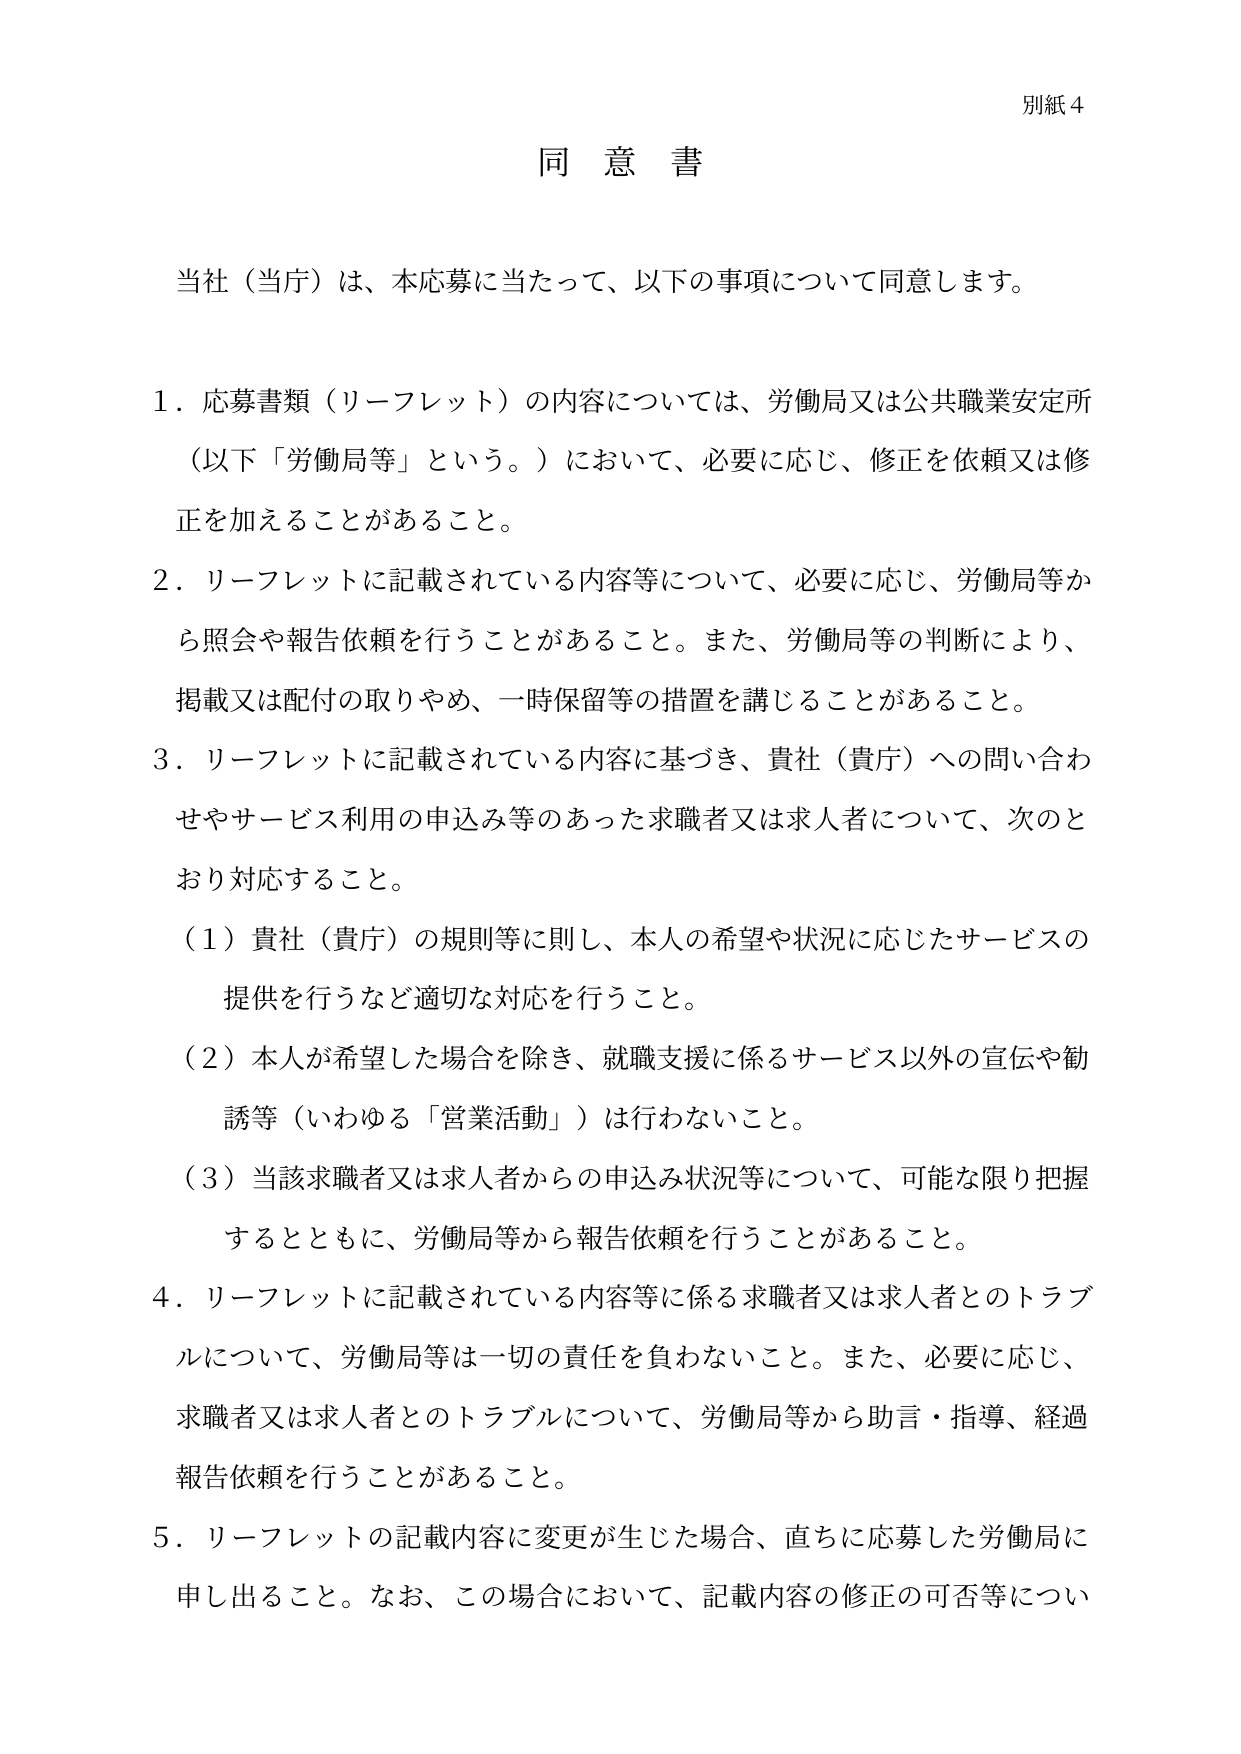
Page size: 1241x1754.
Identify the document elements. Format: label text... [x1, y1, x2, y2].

text 当社（当庁）は、本応募に当たって、以下の事項について同意します。 [148, 250, 1092, 310]
text ２．リーフレットに記載されている内容等について、必要に応じ、労働局等から照会や報告依頼を行うことがあること。また、労働局等の判断により、掲載又は配付の取りやめ、一時保留等の措置を講じることがあること。 [148, 549, 1092, 728]
text ３．リーフレットに記載されている内容に基づき、貴社（貴庁）への問い合わせやサービス利用の申込み等のあった求職者又は求人者について、次のとおり対応すること。 [148, 728, 1092, 908]
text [148, 1506, 1092, 1625]
text （１）貴社（貴庁）の規則等に則し、本人の希望や状況に応じたサービスの提供を行うなど適切な対応を行うこと。 [169, 908, 1092, 1027]
text （２）本人が希望した場合を除き、就職支援に係るサービス以外の宣伝や勧誘等（いわゆる「営業活動」）は行わないこと。 [169, 1027, 1092, 1147]
text 同 意 書 [148, 130, 1092, 190]
text １．応募書類（リーフレット）の内容については、労働局又は公共職業安定所（以下「労働局等」という。）において、必要に応じ、修正を依頼又は修正を加えることがあること。 [148, 369, 1092, 549]
text ４．リーフレットに記載されている内容等に係る求職者又は求人者とのトラブルについて、労働局等は一切の責任を負わないこと。また、必要に応じ、求職者又は求人者とのトラブルについて、労働局等から助言・指導、経過報告依頼を行うことがあること。 [148, 1266, 1092, 1506]
text （３）当該求職者又は求人者からの申込み状況等について、可能な限り把握するとともに、労働局等から報告依頼を行うことがあること。 [169, 1147, 1092, 1266]
